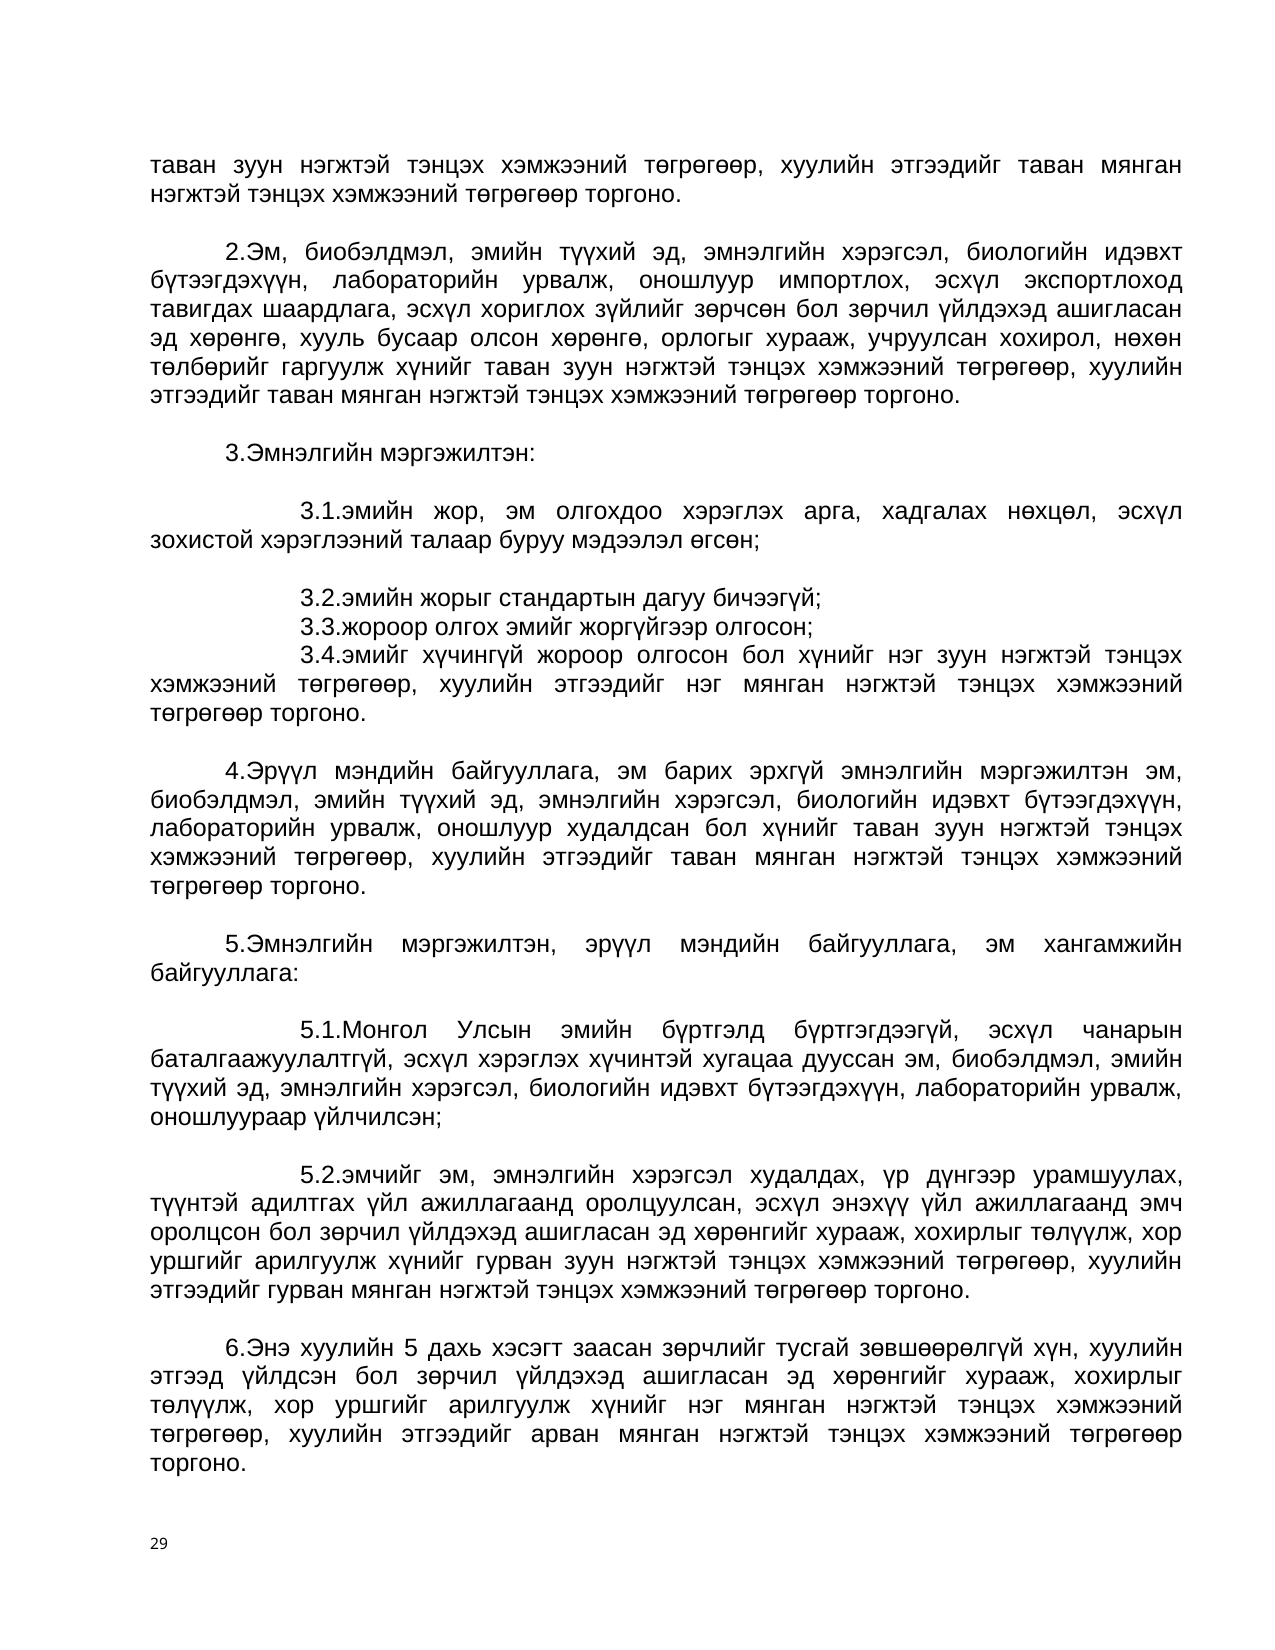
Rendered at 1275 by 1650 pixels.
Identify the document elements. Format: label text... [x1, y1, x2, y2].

text 2.Эм, биобэлдмэл, эмийн түүхий эд, эмнэлгийн хэрэгсэл, биологийн идэвхт бүтээгдэхүүн, лабораторийн урвалж, оношлуур импортлох, эсхүл экспортлоход тавигдах шаардлага, эсхүл хориглох зүйлийг зөрчсөн бол зөрчил үйлдэхэд ашигласан эд хөрөнгө, хууль бусаар олсон хөрөнгө, орлогыг хурааж, учруулсан хохирол, нөхөн төлбөрийг гаргуулж хүнийг таван зуун нэгжтэй тэнцэх хэмжээний төгрөгөөр, хуулийн этгээдийг таван мянган нэгжтэй тэнцэх хэмжээний төгрөгөөр торгоно. [150, 237, 1184, 409]
text 6.Энэ хуулийн 5 дахь хэсэгт заасан зөрчлийг тусгай зөвшөөрөлгүй хүн, хуулийн этгээд үйлдсэн бол зөрчил үйлдэхэд ашигласан эд хөрөнгийг хурааж, хохирлыг төлүүлж, хор уршгийг арилгуулж хүнийг нэг мянган нэгжтэй тэнцэх хэмжээний төгрөгөөр, хуулийн этгээдийг арван мянган нэгжтэй тэнцэх хэмжээний төгрөгөөр торгоно. [150, 1332, 1184, 1476]
text 5.1.Монгол Улсын эмийн бүртгэлд бүртгэгдээгүй, эсхүл чанарын баталгаажуулалтгүй, эсхүл хэрэглэх хүчинтэй хугацаа дууссан эм, биобэлдмэл, эмийн түүхий эд, эмнэлгийн хэрэгсэл, биологийн идэвхт бүтээгдэхүүн, лабораторийн урвалж, оношлуураар үйлчилсэн; [150, 1015, 1184, 1130]
text 3.4.эмийг хүчингүй жороор олгосон бол хүнийг нэг зуун нэгжтэй тэнцэх хэмжээний төгрөгөөр, хуулийн этгээдийг нэг мянган нэгжтэй тэнцэх хэмжээний төгрөгөөр торгоно. [150, 640, 1184, 727]
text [150, 150, 1184, 207]
text 3.Эмнэлгийн мэргэжилтэн: [150, 438, 1184, 467]
text 5.2.эмчийг эм, эмнэлгийн хэрэгсэл худалдах, үр дүнгээр урамшуулах, түүнтэй адилтгах үйл ажиллагаанд оролцуулсан, эсхүл энэхүү үйл ажиллагаанд эмч оролцсон бол зөрчил үйлдэхэд ашигласан эд хөрөнгийг хурааж, хохирлыг төлүүлж, хор уршгийг арилгуулж хүнийг гурван зуун нэгжтэй тэнцэх хэмжээний төгрөгөөр, хуулийн этгээдийг гурван мянган нэгжтэй тэнцэх хэмжээний төгрөгөөр торгоно. [150, 1159, 1184, 1303]
text 3.2.эмийн жорыг стандартын дагуу бичээгүй; [150, 583, 1184, 612]
text 4.Эрүүл мэндийн байгууллага, эм барих эрхгүй эмнэлгийн мэргэжилтэн эм, биобэлдмэл, эмийн түүхий эд, эмнэлгийн хэрэгсэл, биологийн идэвхт бүтээгдэхүүн, лабораторийн урвалж, оношлуур худалдсан бол хүнийг таван зуун нэгжтэй тэнцэх хэмжээний төгрөгөөр, хуулийн этгээдийг таван мянган нэгжтэй тэнцэх хэмжээний төгрөгөөр торгоно. [150, 756, 1184, 899]
text 3.1.эмийн жор, эм олгохдоо хэрэглэх арга, хадгалах нөхцөл, эсхүл зохистой хэрэглээний талаар буруу мэдээлэл өгсөн; [150, 496, 1184, 554]
text 5.Эмнэлгийн мэргэжилтэн, эрүүл мэндийн байгууллага, эм хангамжийн байгууллага: [150, 929, 1184, 986]
text 3.3.жороор олгох эмийг жоргүйгээр олгосон; [150, 612, 1184, 640]
